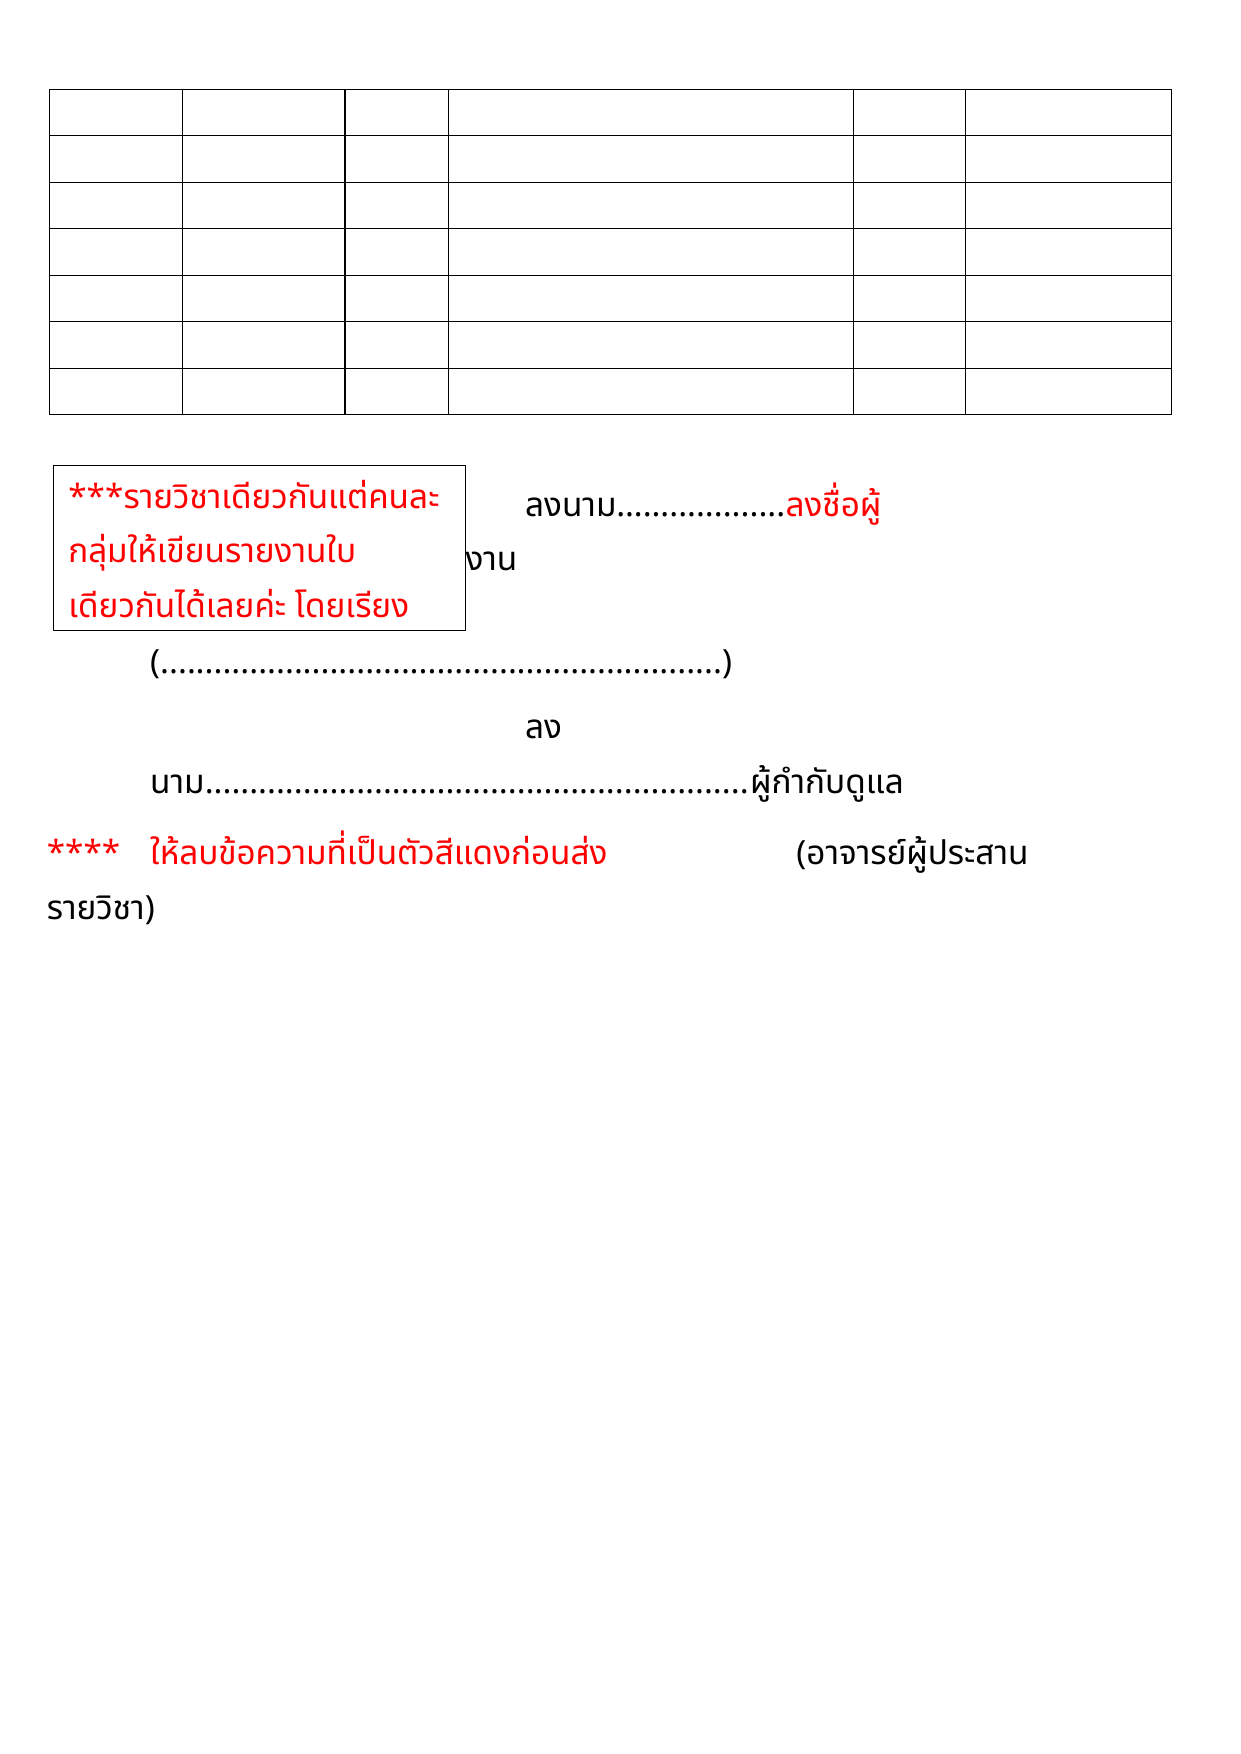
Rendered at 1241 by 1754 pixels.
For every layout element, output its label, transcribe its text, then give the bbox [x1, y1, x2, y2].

text **** ให้ลบข้อความที่เป็นตัวสีแดงก่อนส่ง (อาจารย์ผู้ประสานรายวิชา) [47, 829, 1090, 934]
text ลงนาม…….............ลงชื่อผู้รายงาน...........…..ผู้รายงาน [466, 481, 1090, 586]
table_cell [346, 136, 448, 182]
table_cell [183, 229, 344, 274]
table_cell [183, 369, 344, 414]
table_cell [346, 276, 448, 321]
table_cell [449, 276, 853, 321]
table_cell [854, 90, 965, 135]
table_cell [966, 90, 1171, 135]
text (...............................................................) [150, 606, 1090, 683]
table_cell [966, 369, 1171, 414]
table_cell [183, 183, 344, 228]
table_cell [966, 136, 1171, 182]
table_cell [50, 183, 182, 228]
table_cell [183, 322, 344, 367]
table_cell [449, 322, 853, 367]
table_cell [346, 90, 448, 135]
table_cell [966, 276, 1171, 321]
table_cell [183, 90, 344, 135]
table_cell [183, 276, 344, 321]
table_cell [50, 229, 182, 274]
table_cell [50, 322, 182, 367]
table_cell [966, 229, 1171, 274]
table_cell [449, 183, 853, 228]
table_cell [346, 229, 448, 274]
table_cell [854, 229, 965, 274]
table_cell [854, 276, 965, 321]
table_cell [854, 183, 965, 228]
table_cell [966, 183, 1171, 228]
table_cell [346, 322, 448, 367]
table_cell [50, 136, 182, 182]
table_cell [183, 136, 344, 182]
table_cell [966, 322, 1171, 367]
table_cell [449, 229, 853, 274]
table_cell [449, 90, 853, 135]
table_cell [50, 369, 182, 414]
table_cell [346, 183, 448, 228]
table_cell [50, 276, 182, 321]
table_cell [854, 136, 965, 182]
table_cell [449, 369, 853, 414]
table_cell [854, 322, 965, 367]
table_cell [346, 369, 448, 414]
table_cell [50, 90, 182, 135]
table_cell [449, 136, 853, 182]
table_cell [854, 369, 965, 414]
text ลงนาม.............................................................ผู้กำกับดูแล [150, 703, 1090, 808]
